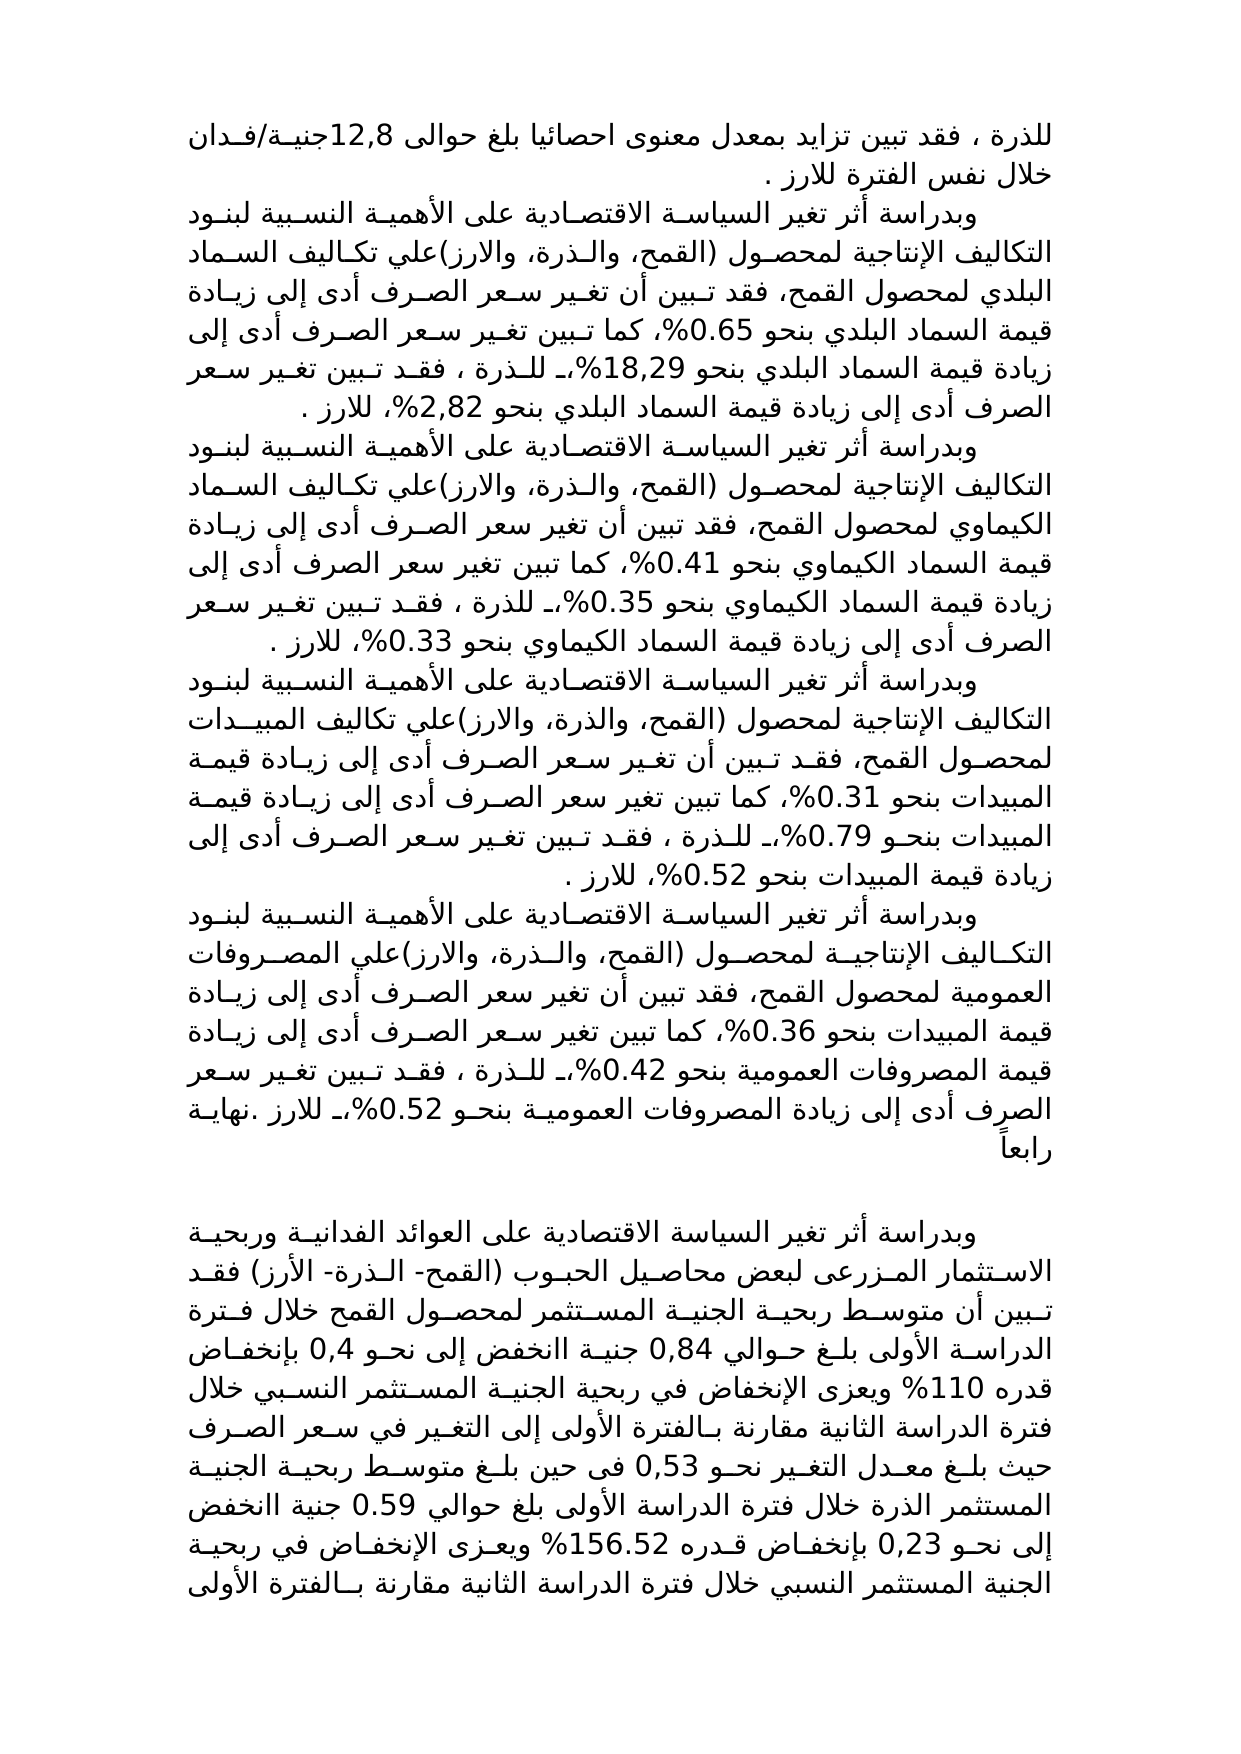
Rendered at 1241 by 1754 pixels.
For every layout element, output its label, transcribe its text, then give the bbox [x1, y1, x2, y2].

text وبدراسة أثر تغير السياسة الاقتصادية على الأهمية النسبية لبنود التكاليف الإنتاجية لمحصول (القمح، والذرة، والارز)علي تكاليف المبيدات لمحصول القمح، فقد تبين أن تغير سعر الصرف أدى إلى زيادة قيمة المبيدات بنحو 0.31%، كما تبين تغير سعر الصرف أدى إلى زيادة قيمة المبيدات بنحو 0.79%، للذرة ، فقد تبين تغير سعر الصرف أدى إلى زيادة قيمة المبيدات بنحو 0.52%، للارز . [187, 663, 1053, 892]
text وبدراسة أثر تغير السياسة الاقتصادية على الأهمية النسبية لبنود التكاليف الإنتاجية لمحصول (القمح، والذرة، والارز)علي تكاليف السماد الكيماوي لمحصول القمح، فقد تبين أن تغير سعر الصرف أدى إلى زيادة قيمة السماد الكيماوي بنحو 0.41%، كما تبين تغير سعر الصرف أدى إلى زيادة قيمة السماد الكيماوي بنحو 0.35%، للذرة ، فقد تبين تغير سعر الصرف أدى إلى زيادة قيمة السماد الكيماوي بنحو 0.33%، للارز . [187, 430, 1053, 658]
text وبدراسة أثر تغير السياسة الاقتصادية على الأهمية النسبية لبنود التكاليف الإنتاجية لمحصول (القمح، والذرة، والارز)علي المصروفات العمومية لمحصول القمح، فقد تبين أن تغير سعر الصرف أدى إلى زيادة قيمة المبيدات بنحو 0.36%، كما تبين تغير سعر الصرف أدى إلى زيادة قيمة المصروفات العمومية بنحو 0.42%، للذرة ، فقد تبين تغير سعر الصرف أدى إلى زيادة المصروفات العمومية بنحو 0.52%، للارز .نهاية رابعاً [187, 897, 1053, 1165]
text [187, 118, 1053, 191]
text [187, 1216, 1053, 1600]
text وبدراسة أثر تغير السياسة الاقتصادية على الأهمية النسبية لبنود التكاليف الإنتاجية لمحصول (القمح، والذرة، والارز)علي تكاليف السماد البلدي لمحصول القمح، فقد تبين أن تغير سعر الصرف أدى إلى زيادة قيمة السماد البلدي بنحو 0.65%، كما تبين تغير سعر الصرف أدى إلى زيادة قيمة السماد البلدي بنحو 18,29%، للذرة ، فقد تبين تغير سعر الصرف أدى إلى زيادة قيمة السماد البلدي بنحو 2,82%، للارز . [187, 196, 1053, 425]
